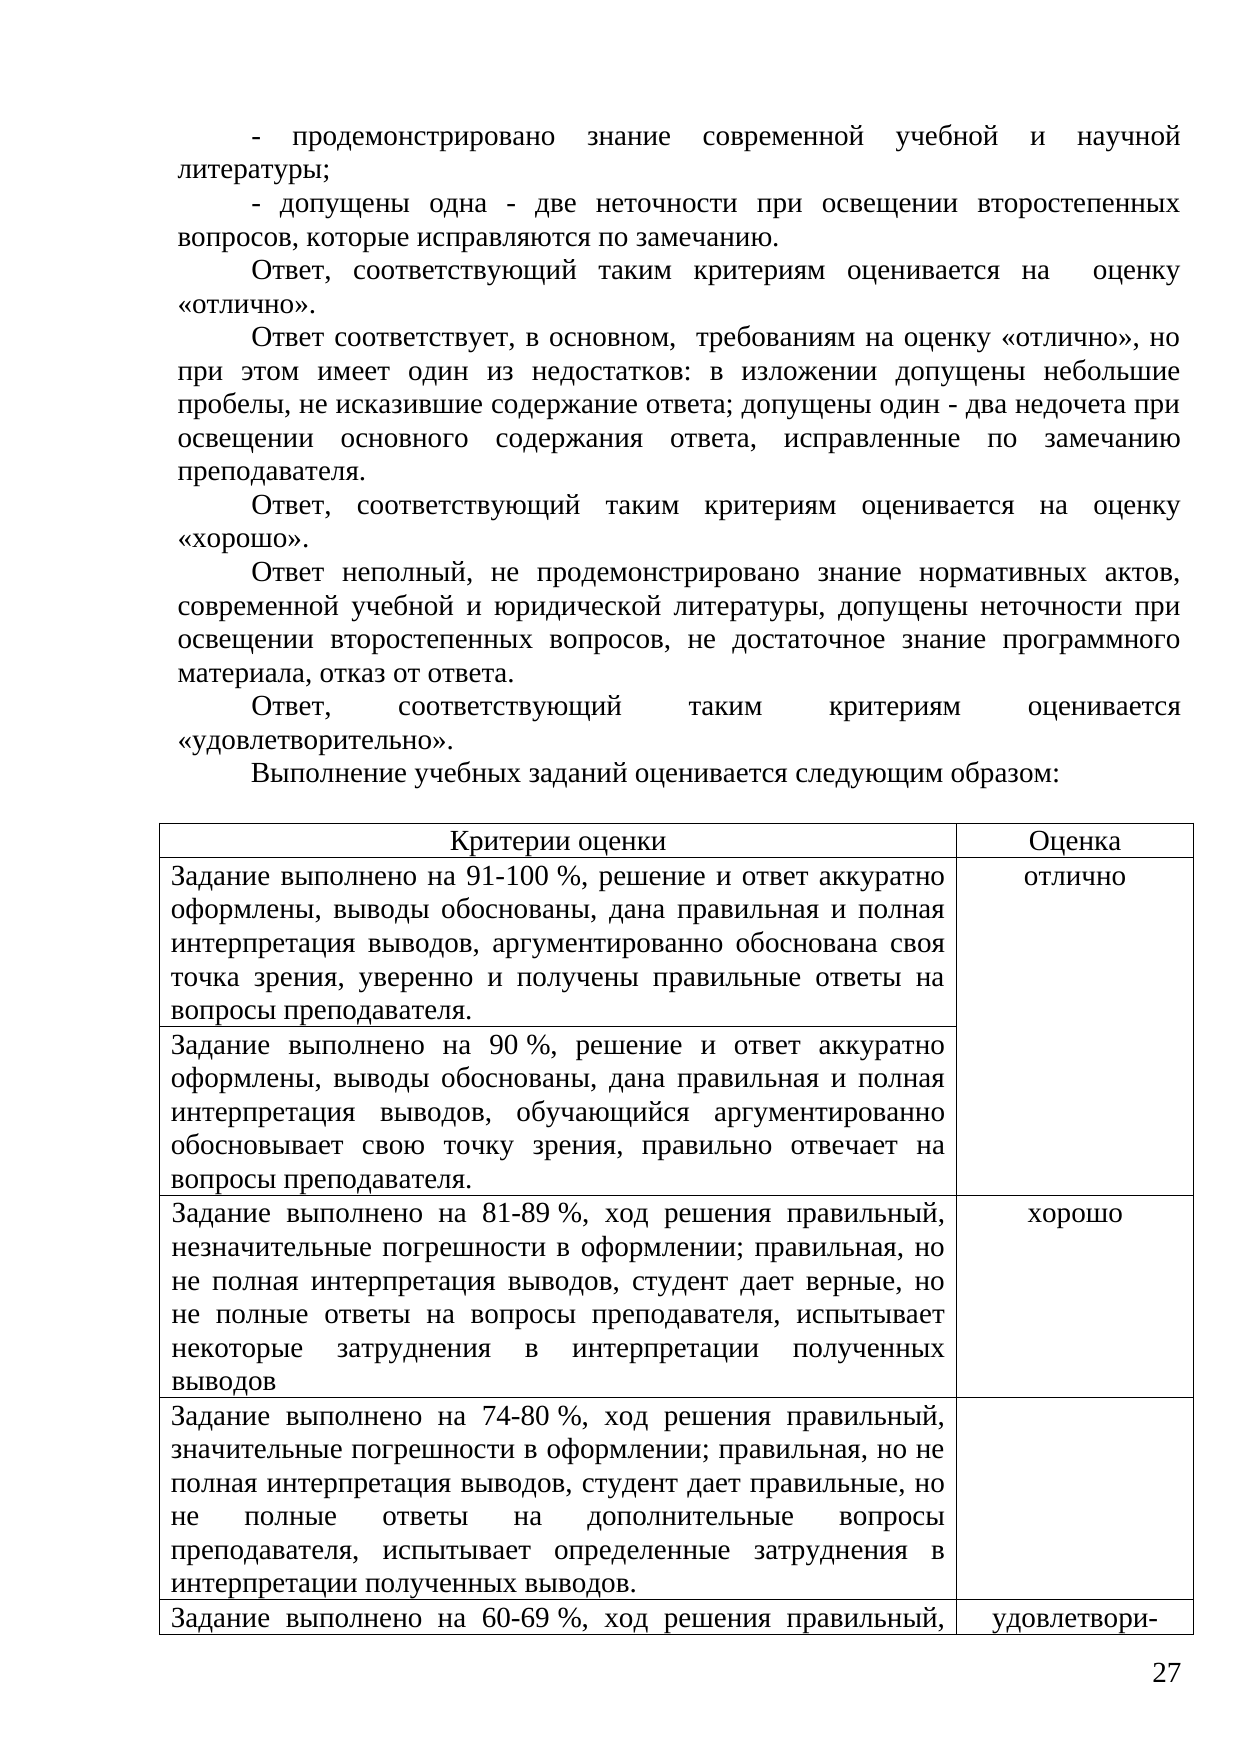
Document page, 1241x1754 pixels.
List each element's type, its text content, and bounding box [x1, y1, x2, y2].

text Ответ, соответствующий таким критериям оценивается «удовлетворительно». [177, 688, 1181, 755]
table_cell Задание выполнено на 91-100 %, решение и ответ аккуратно оформлены, выводы обоснованы, дана правильная и полная интерпретация выводов, аргументированно обоснована своя точка зрения, уверенно и получены правильные ответы на вопросы преподавателя. [160, 858, 956, 1026]
text - продемонстрировано знание современной учебной и научной литературы; [177, 118, 1181, 185]
table_cell Задание выполнено на 90 %, решение и ответ аккуратно оформлены, выводы обоснованы, дана правильная и полная интерпретация выводов, обучающийся аргументированно обосновывает свою точку зрения, правильно отвечает на вопросы преподавателя. [160, 1027, 956, 1194]
text Ответ, соответствующий таким критериям оценивается на оценку «хорошо». [177, 487, 1181, 554]
text Ответ, соответствующий таким критериям оценивается на оценку «отлично». [177, 252, 1181, 319]
table_cell Задание выполнено на 74-80 %, ход решения правильный, значительные погрешности в оформлении; правильная, но не полная интерпретация выводов, студент дает правильные, но не полные ответы на дополнительные вопросы преподавателя, испытывает определенные затруднения в интерпретации полученных выводов. [160, 1398, 956, 1599]
table_cell Задание выполнено на 81-89 %, ход решения правильный, незначительные погрешности в оформлении; правильная, но не полная интерпретация выводов, студент дает верные, но не полные ответы на вопросы преподавателя, испытывает некоторые затруднения в интерпретации полученных выводов [160, 1196, 956, 1397]
table_header Оценка [957, 824, 1193, 857]
text Ответ неполный, не продемонстрировано знание нормативных актов, современной учебной и юридической литературы, допущены неточности при освещении второстепенных вопросов, не достаточное знание программного материала, отказ от ответа. [177, 554, 1181, 688]
table_cell удовлетвори-тельно [957, 1600, 1193, 1634]
table_cell [957, 1398, 1193, 1599]
text - допущены одна - две неточности при освещении второстепенных вопросов, которые исправляются по замечанию. [177, 185, 1181, 252]
table_cell отлично [957, 858, 1193, 1194]
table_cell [160, 1600, 956, 1634]
table_cell хорошо [957, 1196, 1193, 1397]
text Ответ соответствует, в основном, требованиям на оценку «отлично», но при этом имеет один из недостатков: в изложении допущены небольшие пробелы, не исказившие содержание ответа; допущены один - два недочета при освещении основного содержания ответа, исправленные по замечанию преподавателя. [177, 319, 1181, 487]
text Выполнение учебных заданий оценивается следующим образом: [177, 755, 1181, 789]
table_header Критерии оценки [160, 824, 956, 857]
